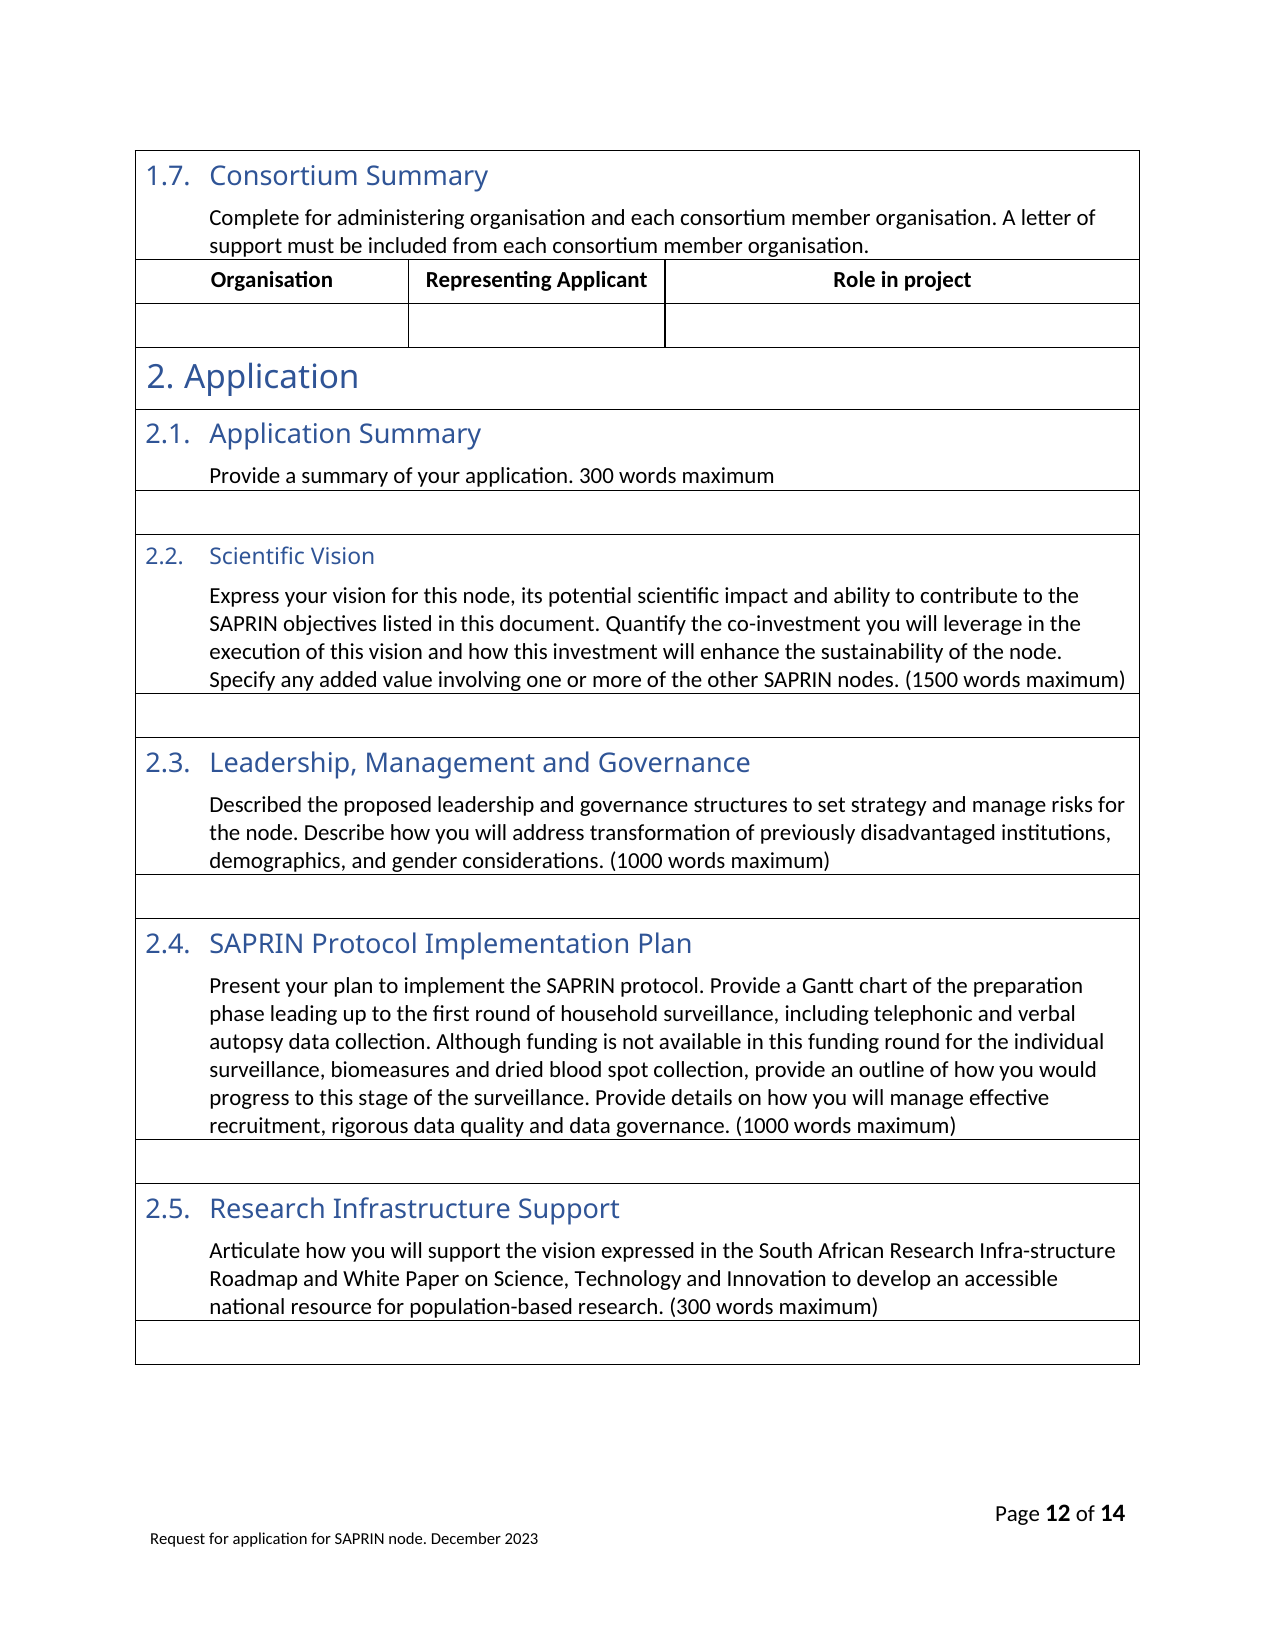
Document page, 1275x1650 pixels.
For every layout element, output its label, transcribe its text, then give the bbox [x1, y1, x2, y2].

table_cell Application Summary Provide a summary of your application. 300 words maximum [136, 410, 1139, 489]
table_cell [136, 694, 1139, 737]
table_cell [136, 1140, 1139, 1183]
table_cell [409, 304, 664, 347]
table_cell Consortium Summary Complete for administering organisation and each consortium member organisation. A letter of support must be included from each consortium member organisation. [136, 151, 1139, 259]
table_cell [136, 1321, 1139, 1364]
table_cell Organisation [136, 260, 408, 303]
table_cell Research Infrastructure Support Articulate how you will support the vision expressed in the South African Research Infra-structure Roadmap and White Paper on Science, Technology and Innovation to develop an accessible national resource for population-based research. (300 words maximum) [136, 1184, 1139, 1320]
table_cell Leadership, Management and Governance Described the proposed leadership and governance structures to set strategy and manage risks for the node. Describe how you will address transformation of previously disadvantaged institutions, demographics, and gender considerations. (1000 words maximum) [136, 738, 1139, 874]
table_cell [666, 304, 1139, 347]
table_cell SAPRIN Protocol Implementation Plan Present your plan to implement the SAPRIN protocol. Provide a Gantt chart of the preparation phase leading up to the first round of household surveillance, including telephonic and verbal autopsy data collection. Although funding is not available in this funding round for the individual surveillance, biomeasures and dried blood spot collection, provide an outline of how you would progress to this stage of the surveillance. Provide details on how you will manage effective recruitment, rigorous data quality and data governance. (1000 words maximum) [136, 919, 1139, 1139]
table_cell Role in project [666, 260, 1139, 303]
table_cell [136, 304, 408, 347]
table_cell [136, 875, 1139, 918]
table_cell [136, 491, 1139, 533]
table_cell Application [136, 348, 1139, 408]
table_cell Representing Applicant [409, 260, 664, 303]
table_cell Scientific Vision Express your vision for this node, its potential scientific impact and ability to contribute to the SAPRIN objectives listed in this document. Quantify the co-investment you will leverage in the execution of this vision and how this investment will enhance the sustainability of the node. Specify any added value involving one or more of the other SAPRIN nodes. (1500 words maximum) [136, 535, 1139, 693]
